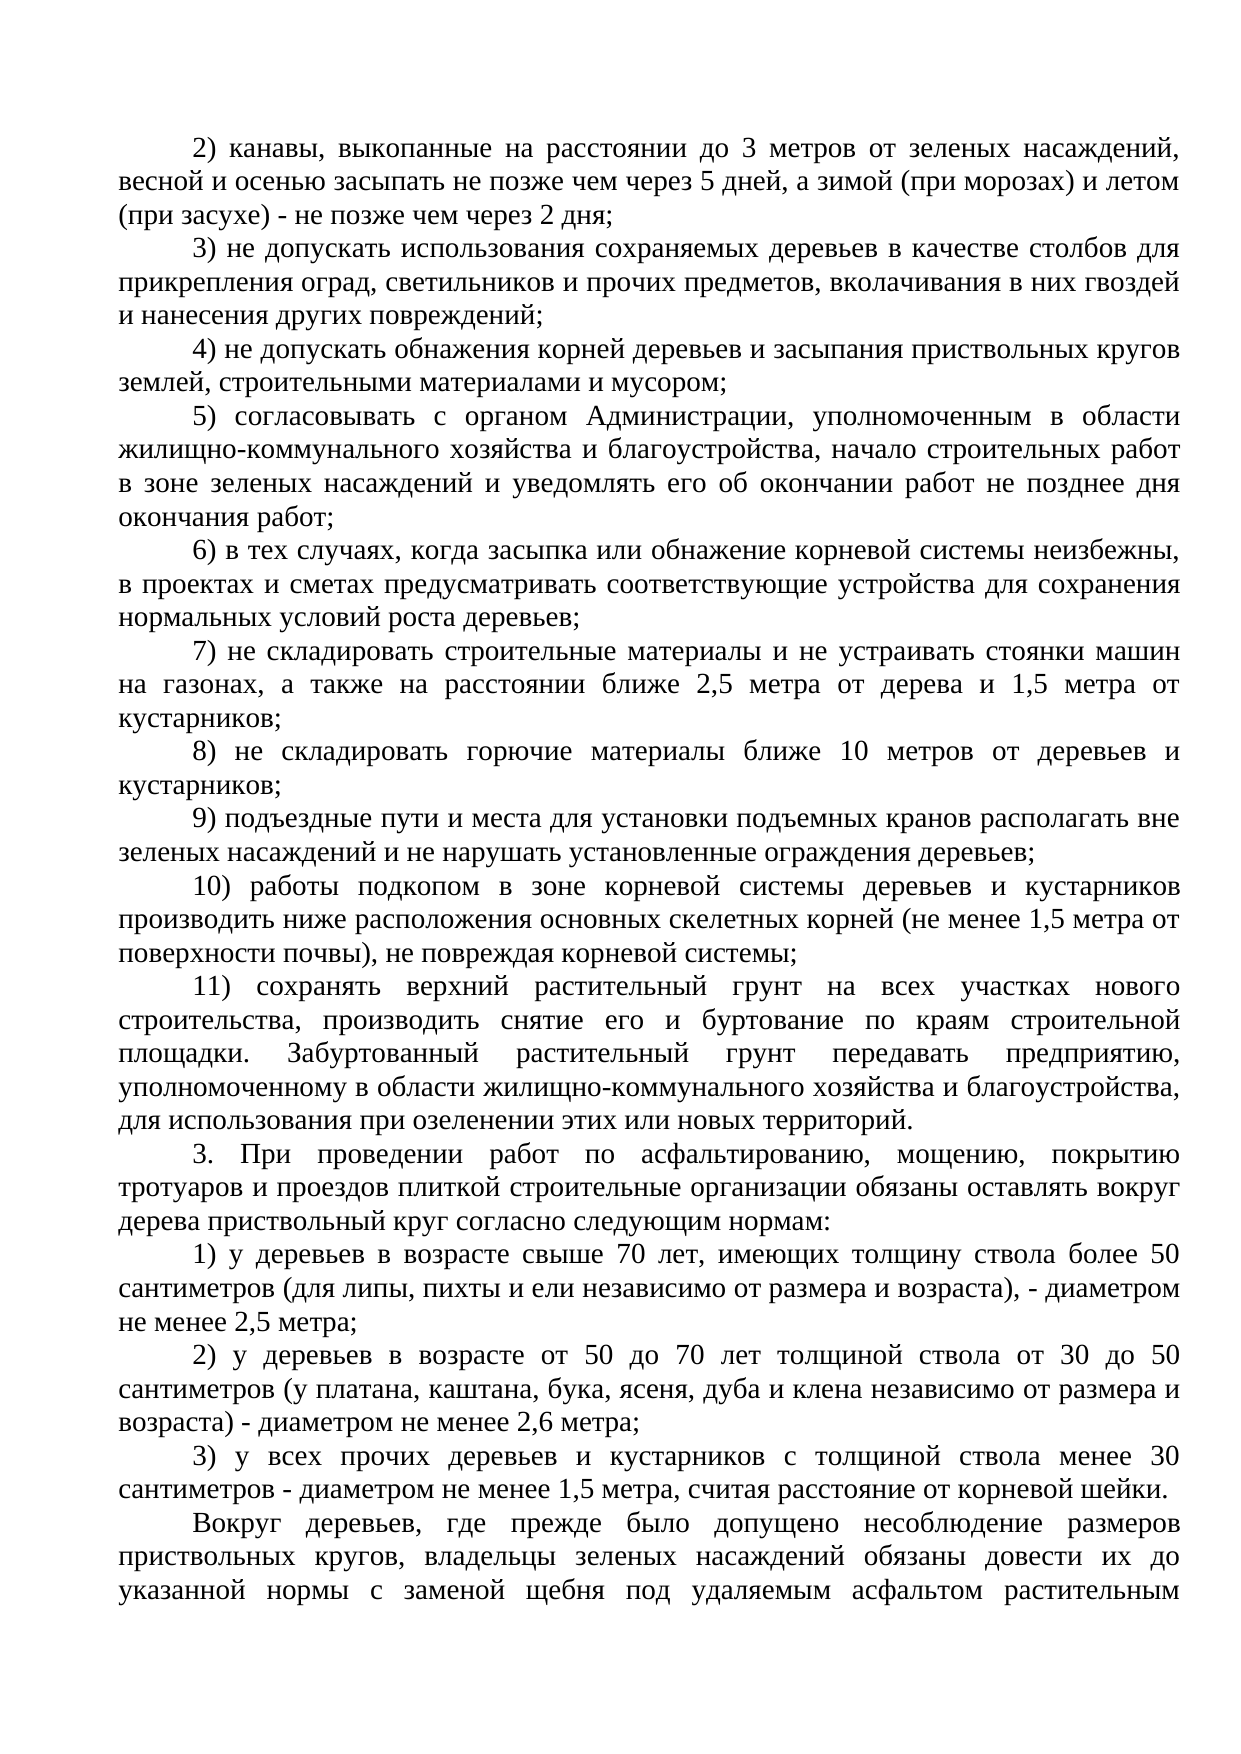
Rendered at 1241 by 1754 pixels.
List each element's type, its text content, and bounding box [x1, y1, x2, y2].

text 8) не складировать горючие материалы ближе 10 метров от деревьев и кустарников; [118, 733, 1181, 801]
text 9) подъездные пути и места для установки подъемных кранов располагать вне зеленых насаждений и не нарушать установленные ограждения деревьев; [118, 801, 1181, 868]
text 3) не допускать использования сохраняемых деревьев в качестве столбов для прикрепления оград, светильников и прочих предметов, вколачивания в них гвоздей и нанесения других повреждений; [118, 230, 1181, 331]
text 11) сохранять верхний растительный грунт на всех участках нового строительства, производить снятие его и буртование по краям строительной площадки. Забуртованный растительный грунт передавать предприятию, уполномоченному в области жилищно-коммунального хозяйства и благоустройства, для использования при озеленении этих или новых территорий. [118, 968, 1181, 1136]
text 3. При проведении работ по асфальтированию, мощению, покрытию тротуаров и проездов плиткой строительные организации обязаны оставлять вокруг дерева приствольный круг согласно следующим нормам: [118, 1136, 1181, 1237]
text 4) не допускать обнажения корней деревьев и засыпания приствольных кругов землей, строительными материалами и мусором; [118, 331, 1181, 398]
text 10) работы подкопом в зоне корневой системы деревьев и кустарников производить ниже расположения основных скелетных корней (не менее 1,5 метра от поверхности почвы), не повреждая корневой системы; [118, 868, 1181, 968]
text 6) в тех случаях, когда засыпка или обнажение корневой системы неизбежны, в проектах и сметах предусматривать соответствующие устройства для сохранения нормальных условий роста деревьев; [118, 532, 1181, 633]
text 1) у деревьев в возрасте свыше 70 лет, имеющих толщину ствола более 50 сантиметров (для липы, пихты и ели независимо от размера и возраста), - диаметром не менее 2,5 метра; [118, 1237, 1181, 1337]
text 7) не складировать строительные материалы и не устраивать стоянки машин на газонах, а также на расстоянии ближе 2,5 метра от дерева и 1,5 метра от кустарников; [118, 633, 1181, 733]
text 3) у всех прочих деревьев и кустарников с толщиной ствола менее 30 сантиметров - диаметром не менее 1,5 метра, считая расстояние от корневой шейки. [118, 1438, 1181, 1505]
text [118, 1505, 1181, 1606]
text 2) у деревьев в возрасте от 50 до 70 лет толщиной ствола от 30 до 50 сантиметров (у платана, каштана, бука, ясеня, дуба и клена независимо от размера и возраста) - диаметром не менее 2,6 метра; [118, 1337, 1181, 1438]
text 5) согласовывать с органом Администрации, уполномоченным в области жилищно-коммунального хозяйства и благоустройства, начало строительных работ в зоне зеленых насаждений и уведомлять его об окончании работ не позднее дня окончания работ; [118, 398, 1181, 532]
text 2) канавы, выкопанные на расстоянии до 3 метров от зеленых насаждений, весной и осенью засыпать не позже чем через 5 дней, а зимой (при морозах) и летом (при засухе) - не позже чем через 2 дня; [118, 130, 1181, 230]
